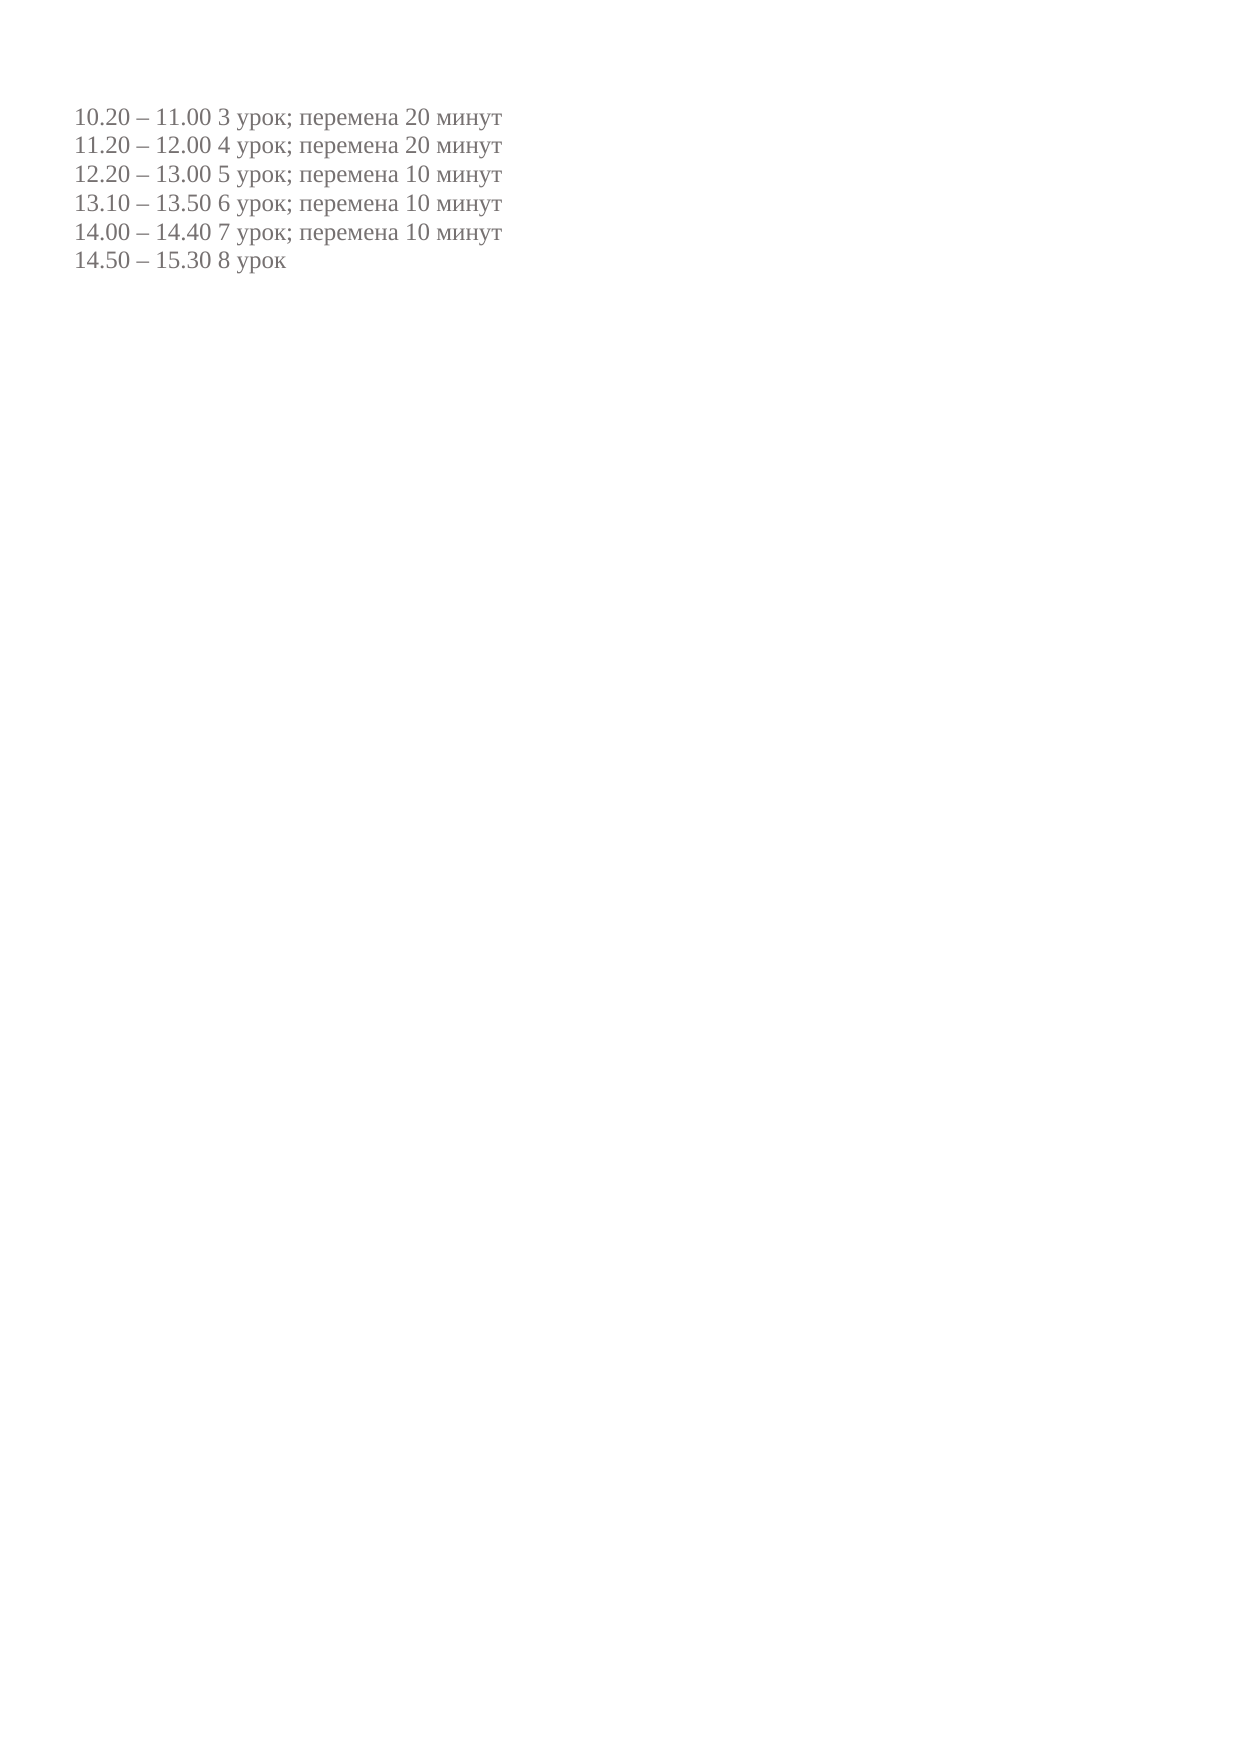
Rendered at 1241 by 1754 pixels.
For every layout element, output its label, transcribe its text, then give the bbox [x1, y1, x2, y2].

text 14.50 – 15.30 8 урок [74, 246, 568, 274]
text 14.00 – 14.40 7 урок; перемена 10 минут [74, 217, 568, 246]
text 10.20 – 11.00 3 урок; перемена 20 минут [74, 102, 568, 131]
text 13.10 – 13.50 6 урок; перемена 10 минут [74, 188, 568, 217]
text 11.20 – 12.00 4 урок; перемена 20 минут [74, 131, 568, 159]
text 12.20 – 13.00 5 урок; перемена 10 минут [74, 159, 568, 188]
